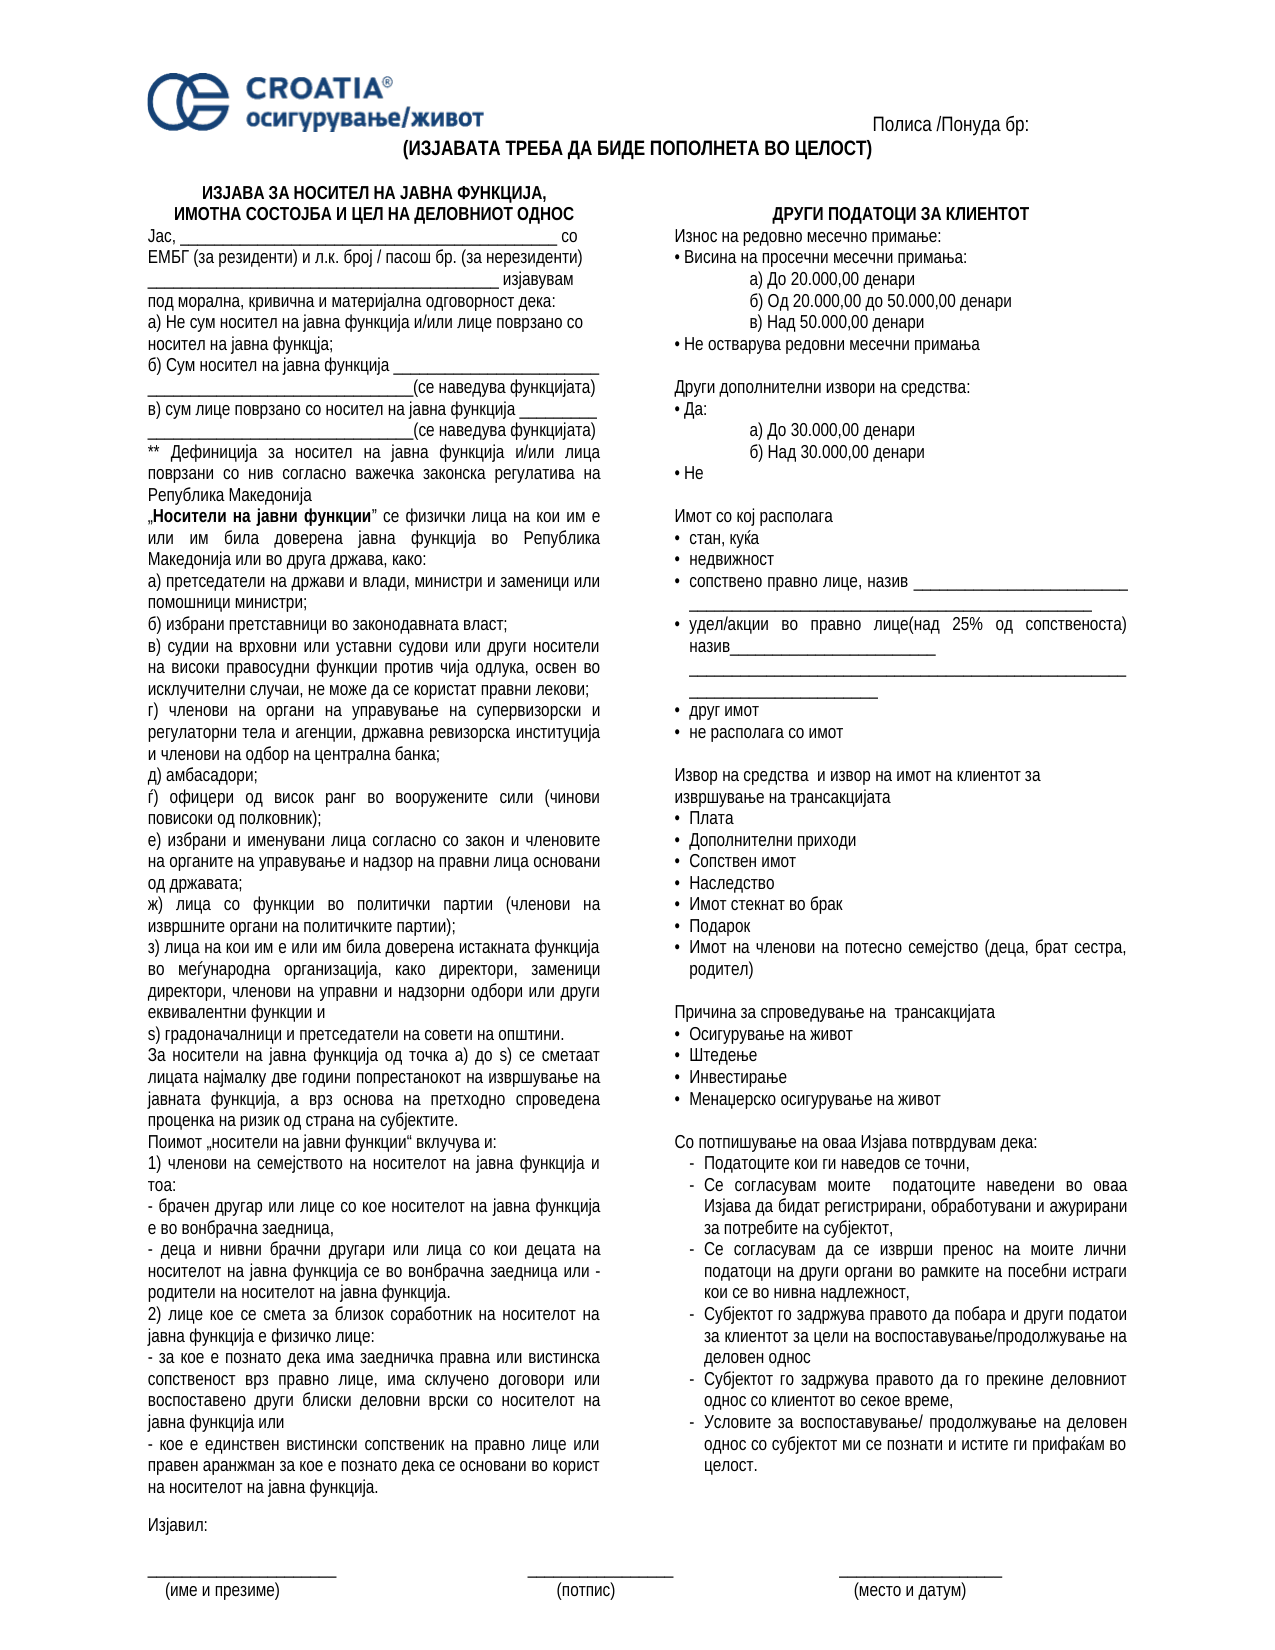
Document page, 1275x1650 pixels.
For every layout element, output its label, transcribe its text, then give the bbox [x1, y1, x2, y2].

list Сопствен имот [674, 850, 1127, 872]
list Штедење [674, 1044, 1127, 1066]
text Други дополнителни извори на средства: [674, 376, 1127, 397]
list Податоците кои ги наведов се точни, [689, 1152, 1127, 1174]
text _________________________________________ изјавувам под морална, кривична и материјална одговорност дека: [148, 268, 601, 311]
list Плата [674, 807, 1127, 829]
text 2) лице кое се смета за близок соработник на носителот на јавна функција е физичко лице: [148, 1303, 601, 1346]
text ДРУГИ ПОДАТОЦИ ЗА КЛИЕНТОТ [674, 203, 1127, 225]
text е) избрани и именувани лица согласно со закон и членовите на органите на управување и надзор на правни лица основани од државата; [148, 829, 601, 893]
text ѕ) градоначалници и претседатели на совети на општини. [148, 1023, 601, 1044]
list удел/акции во правно лице(над 25% од сопственоста) назив_________________________________________________________________________________________________ [674, 613, 1127, 699]
text Износ на редовно месечно примање: [674, 225, 1127, 246]
text • Не [674, 462, 1127, 484]
list Субјектот го задржува правото да побара и други податои за клиентот за цели на воспоставување/продолжување на деловен однос [689, 1303, 1127, 1368]
list Менаџерско осигурување на живот [674, 1087, 1127, 1109]
text • Да: [674, 397, 1127, 419]
text ИМОТНА СОСТОЈБА И ЦЕЛ НА ДЕЛОВНИОТ ОДНОС [148, 203, 601, 225]
text Имот со кој располага [674, 505, 1127, 527]
text в) сум лице поврзано со носител на јавна функција _________ _______________________________(се наведува функцијата) [148, 397, 601, 441]
text - кое е единствен вистински сопственик на правно лице или правен аранжман за кое е познато дека се основани во корист на носителот на јавна функција. [148, 1432, 601, 1497]
text ИЗЈАВА ЗА НОСИТЕЛ НА ЈАВНА ФУНКЦИЈА, [148, 182, 601, 203]
text б) Над 30.000,00 денари [749, 441, 1127, 462]
list сопствено правно лице, назив _________________________ _______________________________________________ [674, 570, 1127, 613]
text а) Не сум носител на јавна функција и/или лице поврзано со носител на јавна функцја; [148, 311, 601, 354]
list Дополнителни приходи [674, 829, 1127, 850]
text б) Сум носител на јавна функција ________________________ [148, 354, 601, 376]
list недвижност [674, 548, 1127, 570]
list не располага со имот [674, 721, 1127, 742]
list Имот на членови на потесно семејство (деца, брат сестра, родител) [674, 936, 1127, 979]
list Се согласувам да се изврши пренос на моите лични податоци на други органи во рамките на посебни истраги кои се во нивна надлежност, [689, 1238, 1127, 1303]
list Се согласувам моите податоците наведени во оваа Изјава да бидат регистрирани, обработувани и ажурирани за потребите на субјектот, [689, 1174, 1127, 1238]
text а) До 30.000,00 денари [749, 419, 1127, 441]
list Инвестирање [674, 1066, 1127, 1087]
list Имот стекнат во брак [674, 893, 1127, 915]
picture [147, 73, 484, 132]
text д) амбасадори; [148, 764, 601, 786]
text б) избрани претставници во законодавната власт; [148, 613, 601, 634]
text - деца и нивни брачни другари или лица со кои децата на носителот на јавна функција се во вонбрачна заедница или - родители на носителот на јавна функција. [148, 1238, 601, 1303]
text ѓ) офицери од висок ранг во вооружените сили (чинови повисоки од полковник); [148, 786, 601, 829]
text Со потпишување на оваа Изјава потврдувам дека: [674, 1131, 1127, 1152]
list Осигурување на живот [674, 1023, 1127, 1044]
text „Носители на јавни функции” се физички лица на кои им е или им била доверена јавна функција во Република Македонија или во друга држава, како: [148, 505, 601, 570]
text - брачен другар или лице со кое носителот на јавна функција е во вонбрачна заедница, [148, 1195, 601, 1238]
text а) До 20.000,00 денари [749, 268, 1127, 289]
text з) лица на кои им е или им била доверена истакната функција во меѓународна организација, како директори, заменици директори, членови на управни и надзорни одбори или други еквивалентни функции и [148, 936, 601, 1023]
text _______________________________(се наведува функцијата) [148, 376, 601, 397]
list друг имот [674, 699, 1127, 721]
text в) Над 50.000,00 денари [749, 311, 1127, 333]
text а) претседатели на држави и влади, министри и заменици или помошници министри; [148, 570, 601, 613]
text - за кое е познато дека има заедничка правна или вистинска сопственост врз правно лице, има склучено договори или воспоставено други блиски деловни врски со носителот на јавна функција или [148, 1346, 601, 1432]
text Поимот „носители на јавни функции“ вклучува и: [148, 1131, 601, 1152]
list Наследство [674, 872, 1127, 893]
text ж) лица со функции во политички партии (членови на извршните органи на политичките партии); [148, 893, 601, 936]
text Причина за спроведување на трансакцијата [674, 1001, 1127, 1023]
text б) Од 20.000,00 до 50.000,00 денари [749, 289, 1127, 311]
text За носители на јавна функција од точка а) до ѕ) се сметаат лицата најмалку две години попрестанокот на извршување на јавната функција, а врз основа на претходно спроведена проценка на ризик од страна на субјектите. [148, 1044, 601, 1131]
text ** Дефиниција за носител на јавна функција и/или лица поврзани со нив согласно важечка законска регулатива на Република Македонија [148, 441, 601, 505]
text 1) членови на семејството на носителот на јавна функција и тоа: [148, 1152, 601, 1195]
text г) членови на органи на управување на супервизорски и регулаторни тела и агенции, државна ревизорска институција и членови на одбор на централна банка; [148, 699, 601, 764]
text Јас, ____________________________________________ со ЕМБГ (за резиденти) и л.к. број / пасош бр. (за нерезиденти) [148, 225, 601, 268]
list Субјектот го задржува правото да го прекине деловниот однос со клиентот во секое време, [689, 1368, 1127, 1411]
text Извор на средства и извор на имот на клиентот за извршување на трансакцијата [674, 764, 1127, 807]
list стан, куќа [674, 527, 1127, 548]
list Подарок [674, 915, 1127, 936]
list Условите за воспоставување/ продолжување на деловен однос со субјектот ми се познати и истите ги прифаќам во целост. [689, 1411, 1127, 1476]
text • Висина на просечни месечни примања: [674, 246, 1127, 268]
text в) судии на врховни или уставни судови или други носители на високи правосудни функции против чија одлука, освен во исклучителни случаи, не може да се користат правни лекови; [148, 634, 601, 699]
text • Не остварува редовни месечни примања [674, 333, 1127, 354]
